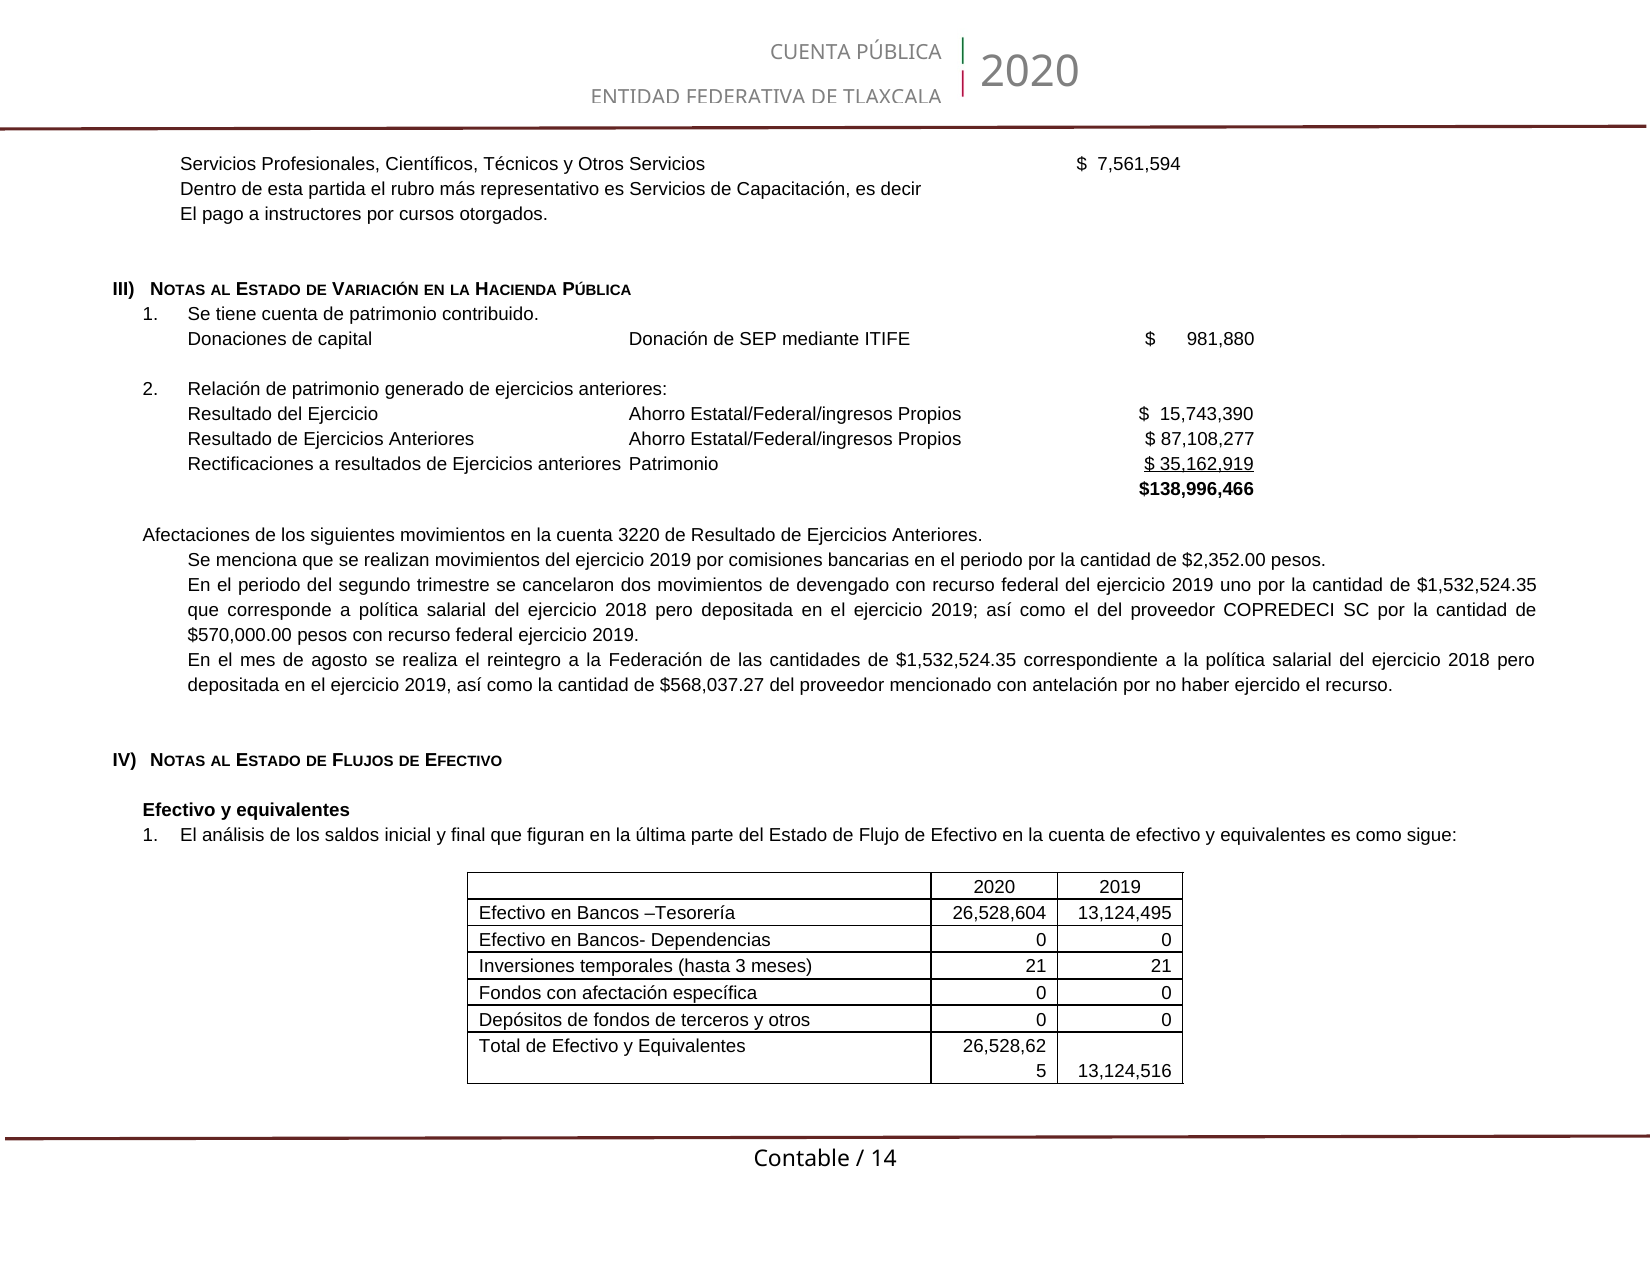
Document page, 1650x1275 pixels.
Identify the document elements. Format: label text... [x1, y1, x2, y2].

table_header [468, 873, 930, 898]
table_cell 0 [1058, 926, 1182, 951]
table_cell 0 [1058, 1006, 1182, 1031]
table_cell Inversiones temporales (hasta 3 meses) [468, 953, 930, 978]
table_cell Efectivo en Bancos –Tesorería [468, 900, 930, 925]
text $138,996,466 [142, 475, 1537, 500]
text IV) Notas al Estado de Flujos de Efectivo [112, 747, 1537, 772]
text III) Notas al Estado de Variación en la Hacienda Pública [112, 275, 1537, 300]
text Resultado de Ejercicios Anteriores Ahorro Estatal/Federal/ingresos Propios $ 87,108,277 [142, 425, 1537, 450]
table_cell 0 [1058, 980, 1182, 1004]
table_cell 0 [932, 980, 1057, 1004]
text Servicios Profesionales, Científicos, Técnicos y Otros Servicios $ 7,561,594 [180, 150, 1537, 175]
table_cell 13,124,495 [1058, 900, 1182, 925]
table_cell Efectivo en Bancos- Dependencias [468, 926, 930, 951]
table_cell 0 [932, 1006, 1057, 1031]
table_cell 26,528,625 [932, 1033, 1057, 1082]
text Donaciones de capital Donación de SEP mediante ITIFE $ 981,880 [142, 325, 1537, 350]
picture [956, 28, 974, 100]
table_header 2020 [932, 873, 1057, 898]
text Se menciona que se realizan movimientos del ejercicio 2019 por comisiones bancarias en el periodo por la cantidad de $2,352.00 pesos. [142, 547, 1537, 572]
text Afectaciones de los siguientes movimientos en la cuenta 3220 de Resultado de Ejercicios Anteriores. [142, 522, 1537, 547]
table_cell 26,528,604 [932, 900, 1057, 925]
table_cell 0 [932, 926, 1057, 951]
table_cell Fondos con afectación específica [468, 980, 930, 1004]
text En el mes de agosto se realiza el reintegro a la Federación de las cantidades de $1,532,524.35 correspondiente a la política salarial del ejercicio 2018 pero depositada en el ejercicio 2019, así como la cantidad de $568,037.27 del proveedor mencionado con antelación por no haber ejercido el recurso. [142, 647, 1537, 697]
text Rectificaciones a resultados de Ejercicios anteriores Patrimonio $ 35,162,919 [142, 450, 1537, 475]
table_cell Depósitos de fondos de terceros y otros [468, 1006, 930, 1031]
text Resultado del Ejercicio Ahorro Estatal/Federal/ingresos Propios $ 15,743,390 [142, 400, 1537, 425]
table_cell 21 [932, 953, 1057, 978]
text El pago a instructores por cursos otorgados. [180, 200, 1537, 225]
table_cell Total de Efectivo y Equivalentes [468, 1033, 930, 1082]
text Efectivo y equivalentes [142, 797, 1537, 822]
table_cell 21 [1058, 953, 1182, 978]
list El análisis de los saldos inicial y final que figuran en la última parte del Estado de Flujo de Efectivo en la cuenta de efectivo y equivalentes es como sigue: [142, 822, 1537, 847]
table_header 2019 [1058, 873, 1182, 898]
text 1. Se tiene cuenta de patrimonio contribuido. [142, 300, 1537, 325]
text En el periodo del segundo trimestre se cancelaron dos movimientos de devengado con recurso federal del ejercicio 2019 uno por la cantidad de $1,532,524.35 que corresponde a política salarial del ejercicio 2018 pero depositada en el ejercicio 2019; así como el del proveedor COPREDECI SC por la cantidad de $570,000.00 pesos con recurso federal ejercicio 2019. [142, 572, 1537, 647]
text 2. Relación de patrimonio generado de ejercicios anteriores: [142, 375, 1537, 400]
table_cell 13,124,516 [1058, 1033, 1182, 1082]
text Dentro de esta partida el rubro más representativo es Servicios de Capacitación, es decir [180, 175, 1537, 200]
